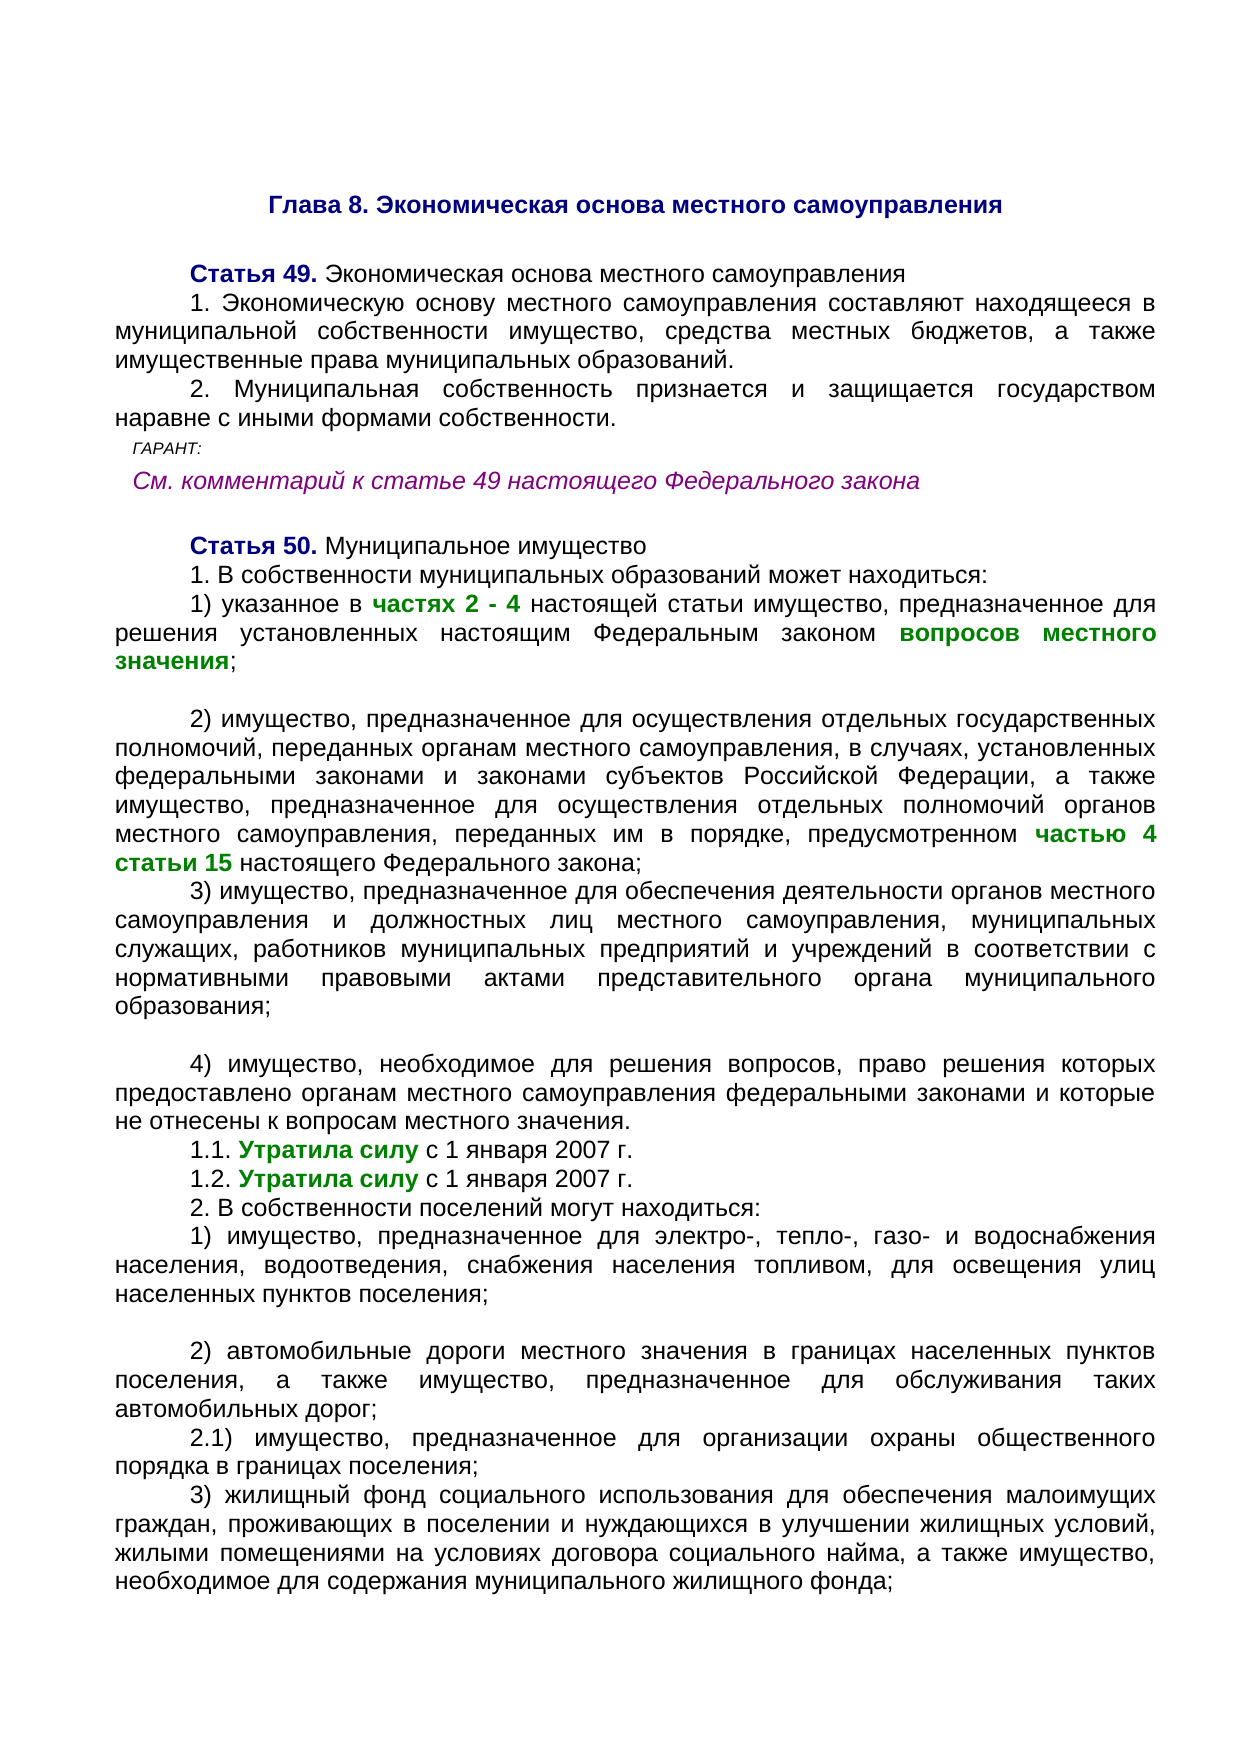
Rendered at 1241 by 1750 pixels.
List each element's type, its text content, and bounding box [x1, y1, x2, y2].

text 1. В собственности муниципальных образований может находиться: [114, 560, 1157, 589]
text 2) автомобильные дороги местного значения в границах населенных пунктов поселения, а также имущество, предназначенное для обслуживания таких автомобильных дорог; [114, 1336, 1157, 1423]
text 2.1) имущество, предназначенное для организации охраны общественного порядка в границах поселения; [114, 1423, 1157, 1480]
text Статья 49. Экономическая основа местного самоуправления [189, 259, 1157, 287]
text 1.1. Утратила силу с 1 января 2007 г. [114, 1135, 1157, 1164]
text 3) жилищный фонд социального использования для обеспечения малоимущих граждан, проживающих в поселении и нуждающихся в улучшении жилищных условий, жилыми помещениями на условиях договора социального найма, а также имущество, необходимое для содержания муниципального жилищного фонда; [114, 1480, 1157, 1595]
text 1.2. Утратила силу с 1 января 2007 г. [114, 1164, 1157, 1193]
text 2. Муниципальная собственность признается и защищается государством наравне с иными формами собственности. [114, 374, 1157, 431]
text 2. В собственности поселений могут находиться: [114, 1193, 1157, 1221]
text 1) имущество, предназначенное для электро-, тепло-, газо- и водоснабжения населения, водоотведения, снабжения населения топливом, для освещения улиц населенных пунктов поселения; [114, 1221, 1157, 1308]
text См. комментарий к статье 49 настоящего Федерального закона [132, 466, 1157, 495]
text ГАРАНТ: [132, 439, 1157, 458]
text 1) указанное в частях 2 - 4 настоящей статьи имущество, предназначенное для решения установленных настоящим Федеральным законом вопросов местного значения; [114, 589, 1157, 675]
text Статья 50. Муниципальное имущество [189, 531, 1157, 560]
text 1. Экономическую основу местного самоуправления составляют находящееся в муниципальной собственности имущество, средства местных бюджетов, а также имущественные права муниципальных образований. [114, 287, 1157, 374]
text 3) имущество, предназначенное для обеспечения деятельности органов местного самоуправления и должностных лиц местного самоуправления, муниципальных служащих, работников муниципальных предприятий и учреждений в соответствии с нормативными правовыми актами представительного органа муниципального образования; [114, 876, 1157, 1020]
text 2) имущество, предназначенное для осуществления отдельных государственных полномочий, переданных органам местного самоуправления, в случаях, установленных федеральными законами и законами субъектов Российской Федерации, а также имущество, предназначенное для осуществления отдельных полномочий органов местного самоуправления, переданных им в порядке, предусмотренном частью 4 статьи 15 настоящего Федерального закона; [114, 704, 1157, 876]
subtitle Глава 8. Экономическая основа местного самоуправления [114, 190, 1157, 219]
text 4) имущество, необходимое для решения вопросов, право решения которых предоставлено органам местного самоуправления федеральными законами и которые не отнесены к вопросам местного значения. [114, 1049, 1157, 1135]
